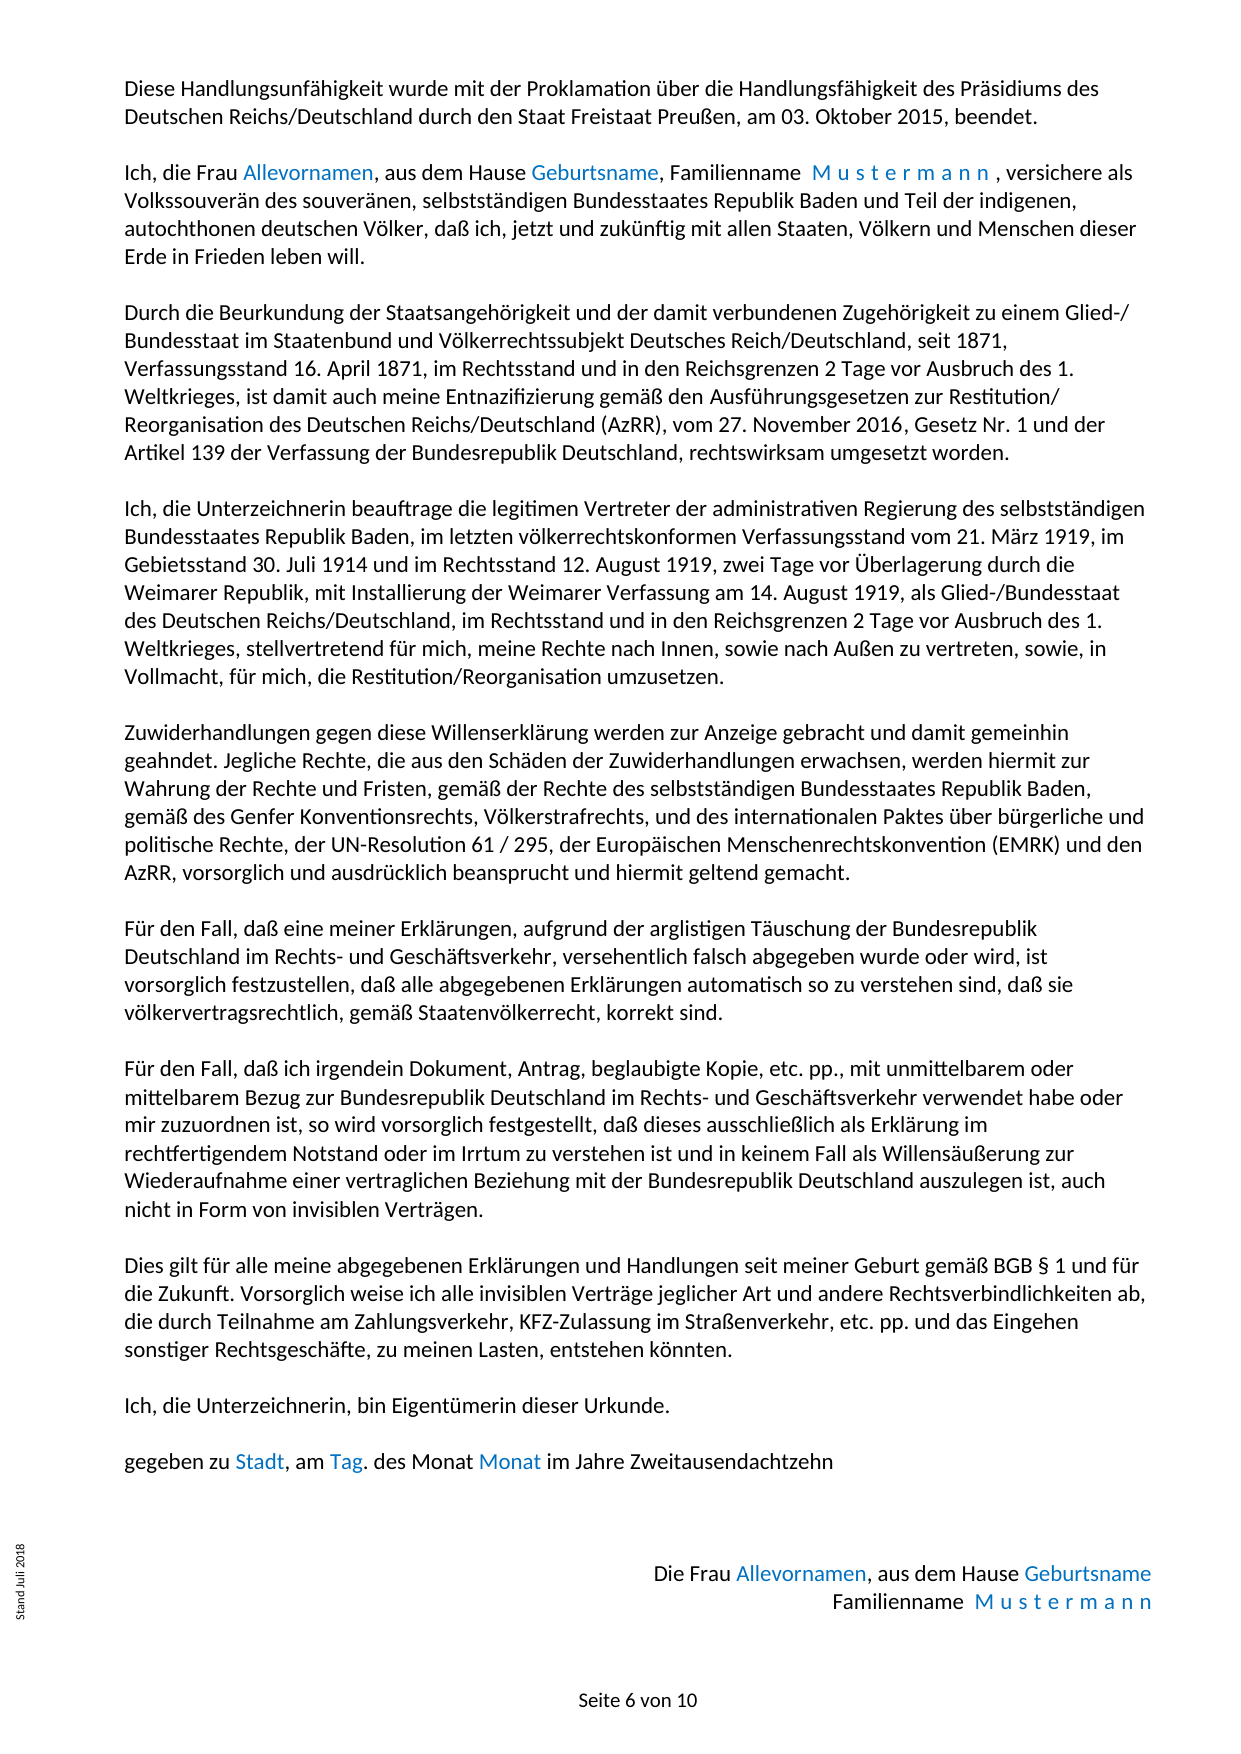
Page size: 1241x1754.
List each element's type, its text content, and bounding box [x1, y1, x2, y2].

text Für den Fall, daß ich irgendein Dokument, Antrag, beglaubigte Kopie, etc. pp., mit unmittelbarem oder mittelbarem Bezug zur Bundesrepublik Deutschland im Rechts- und Geschäftsverkehr verwendet habe oder mir zuzuordnen ist, so wird vorsorglich festgestellt, daß dieses ausschließlich als Erklärung im rechtfertigendem Notstand oder im Irrtum zu verstehen ist und in keinem Fall als Willensäußerung zur Wiederaufnahme einer vertraglichen Beziehung mit der Bundesrepublik Deutschland auszulegen ist, auch nicht in Form von invisiblen Verträgen. [124, 1054, 1152, 1223]
text Diese Handlungsunfähigkeit wurde mit der Proklamation über die Handlungsfähigkeit des Präsidiums des Deutschen Reichs/Deutschland durch den Staat Freistaat Preußen, am 03. Oktober 2015, beendet. [124, 74, 1152, 130]
text Für den Fall, daß eine meiner Erklärungen, aufgrund der arglistigen Täuschung der Bundesrepublik Deutschland im Rechts- und Geschäftsverkehr, versehentlich falsch abgegeben wurde oder wird, ist vorsorglich festzustellen, daß alle abgegebenen Erklärungen automatisch so zu verstehen sind, daß sie völkervertragsrechtlich, gemäß Staatenvölkerrecht, korrekt sind. [124, 914, 1152, 1027]
text Dies gilt für alle meine abgegebenen Erklärungen und Handlungen seit meiner Geburt gemäß BGB § 1 und für die Zukunft. Vorsorglich weise ich alle invisiblen Verträge jeglicher Art und andere Rechtsverbindlichkeiten ab, die durch Teilnahme am Zahlungsverkehr, KFZ-Zulassung im Straßenverkehr, etc. pp. und das Eingehen sonstiger Rechtsgeschäfte, zu meinen Lasten, entstehen könnten. [124, 1251, 1152, 1363]
text Die Frau Allevornamen, aus dem Hause Geburtsname [124, 1559, 1152, 1587]
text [124, 1587, 1152, 1615]
text Ich, die Unterzeichnerin beauftrage die legitimen Vertreter der administrativen Regierung des selbstständigen Bundesstaates Republik Baden, im letzten völkerrechtskonformen Verfassungsstand vom 21. März 1919, im Gebietsstand 30. Juli 1914 und im Rechtsstand 12. August 1919, zwei Tage vor Überlagerung durch die Weimarer Republik, mit Installierung der Weimarer Verfassung am 14. August 1919, als Glied-/Bundesstaat des Deutschen Reichs/Deutschland, im Rechtsstand und in den Reichsgrenzen 2 Tage vor Ausbruch des 1. Weltkrieges, stellvertretend für mich, meine Rechte nach Innen, sowie nach Außen zu vertreten, sowie, in Vollmacht, für mich, die Restitution/Reorganisation umzusetzen. [124, 494, 1152, 690]
text Ich, die Unterzeichnerin, bin Eigentümerin dieser Urkunde. [124, 1391, 1152, 1419]
text Durch die Beurkundung der Staatsangehörigkeit und der damit verbundenen Zugehörigkeit zu einem Glied-/ Bundesstaat im Staatenbund und Völkerrechtssubjekt Deutsches Reich/Deutschland, seit 1871, Verfassungsstand 16. April 1871, im Rechtsstand und in den Reichsgrenzen 2 Tage vor Ausbruch des 1. Weltkrieges, ist damit auch meine Entnazifizierung gemäß den Ausführungsgesetzen zur Restitution/ Reorganisation des Deutschen Reichs/Deutschland (AzRR), vom 27. November 2016, Gesetz Nr. 1 und der Artikel 139 der Verfassung der Bundesrepublik Deutschland, rechtswirksam umgesetzt worden. [124, 298, 1152, 466]
text gegeben zu Stadt, am Tag. des Monat Monat im Jahre Zweitausendachtzehn [124, 1447, 1152, 1475]
text Zuwiderhandlungen gegen diese Willenserklärung werden zur Anzeige gebracht und damit gemeinhin geahndet. Jegliche Rechte, die aus den Schäden der Zuwiderhandlungen erwachsen, werden hiermit zur Wahrung der Rechte und Fristen, gemäß der Rechte des selbstständigen Bundesstaates Republik Baden, gemäß des Genfer Konventionsrechts, Völkerstrafrechts, und des internationalen Paktes über bürgerliche und politische Rechte, der UN-Resolution 61 / 295, der Europäischen Menschenrechtskonvention (EMRK) und den AzRR, vorsorglich und ausdrücklich beansprucht und hiermit geltend gemacht. [124, 718, 1152, 886]
text Ich, die Frau Allevornamen, aus dem Hause Geburtsname, Familienname Mustermann, versichere als Volkssouverän des souveränen, selbstständigen Bundesstaates Republik Baden und Teil der indigenen, autochthonen deutschen Völker, daß ich, jetzt und zukünftig mit allen Staaten, Völkern und Menschen dieser Erde in Frieden leben will. [124, 158, 1152, 270]
